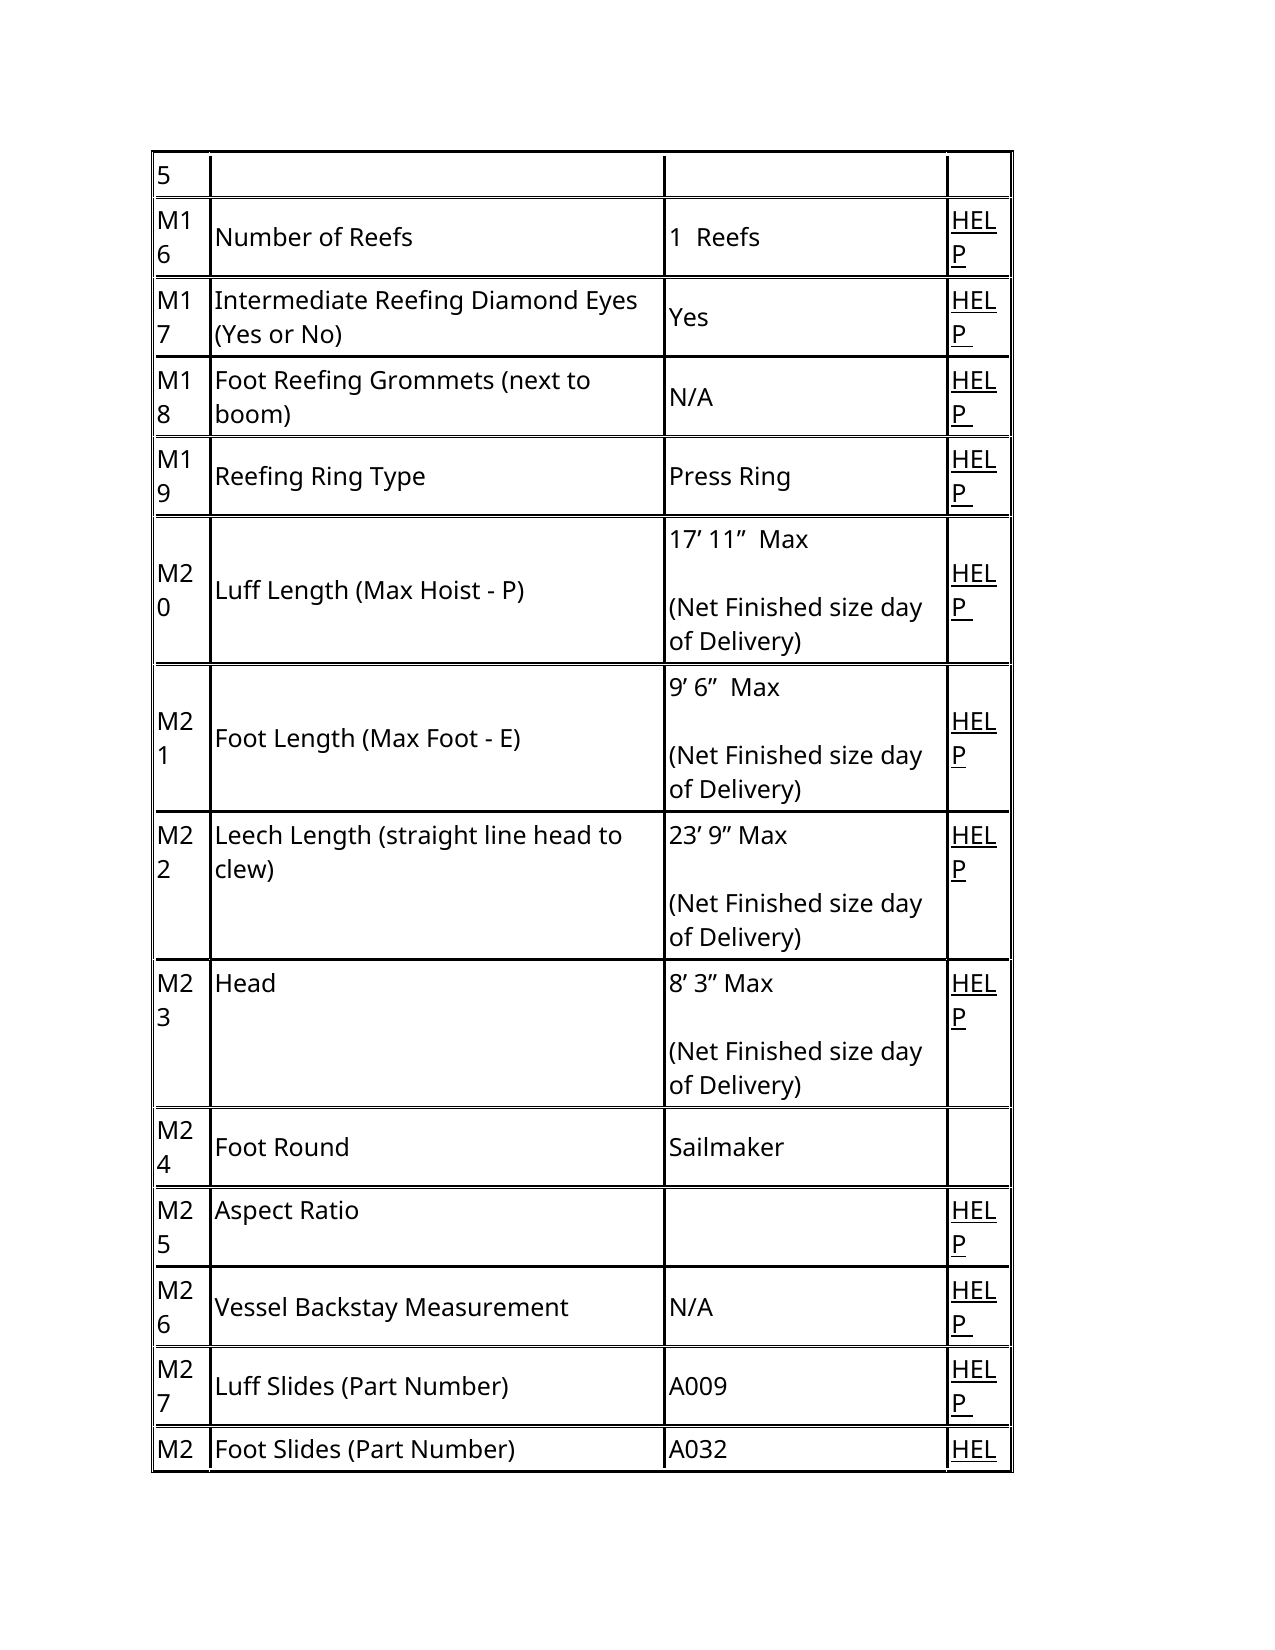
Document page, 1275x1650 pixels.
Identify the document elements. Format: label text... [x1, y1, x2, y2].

table_cell [947, 1106, 1012, 1185]
table_cell Intermediate Reefing Diamond Eyes (Yes or No) [212, 279, 663, 355]
table_cell M16 [152, 196, 210, 275]
table_cell M17 [154, 275, 209, 355]
table_cell N/A [666, 1268, 946, 1345]
table_cell [666, 1189, 946, 1265]
table_cell HELP [949, 355, 1010, 435]
table_cell [947, 153, 1010, 196]
table_cell Aspect Ratio [212, 1189, 663, 1265]
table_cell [210, 153, 664, 196]
table_cell M24 [152, 1106, 210, 1185]
table_cell HELP [949, 514, 1011, 662]
table_cell Yes [666, 279, 946, 355]
table_cell M15 [154, 152, 210, 196]
table_cell 8’ 3” Max (Net Finished size day of Delivery) [666, 961, 946, 1106]
table_cell M20 [154, 514, 209, 662]
table_cell HELP [949, 810, 1010, 958]
table_cell Sailmaker [666, 1109, 946, 1185]
table_cell 9’ 6” Max (Net Finished size day of Delivery) [666, 666, 946, 810]
table_cell Keel [664, 152, 947, 196]
table_cell 1 Reefs [666, 199, 946, 275]
table_cell M28 [154, 1424, 210, 1470]
table_cell 17’ 11” Max (Net Finished size day of Delivery) [666, 518, 946, 662]
table_cell M27 [152, 1345, 210, 1424]
table_cell M25 [154, 1185, 209, 1265]
table_cell A032 [664, 1428, 947, 1470]
table_cell M19 [152, 435, 210, 514]
table_cell HELP [947, 196, 1012, 275]
table_cell Vessel Backstay Measurement [212, 1268, 663, 1345]
table_cell HELP [949, 662, 1011, 810]
table_cell Leech Length (straight line head to clew) [212, 813, 663, 958]
table_cell M23 [152, 958, 209, 1106]
table_cell HELP [949, 1265, 1010, 1345]
table_cell HELP [949, 1185, 1011, 1265]
table_cell Luff Length (Max Hoist - P) [212, 518, 663, 662]
table_cell M22 [154, 810, 209, 958]
table_cell Press Ring [666, 438, 946, 514]
table_cell HELP [949, 275, 1011, 355]
table_cell 23’ 9” Max (Net Finished size day of Delivery) [666, 813, 946, 958]
table_cell HELP [949, 958, 1012, 1106]
table_cell Luff Slides (Part Number) [212, 1348, 663, 1424]
table_cell M18 [154, 355, 209, 435]
table_cell M26 [154, 1265, 209, 1345]
table_cell HELP [947, 435, 1012, 514]
table_cell HELP [947, 1424, 1011, 1470]
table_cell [210, 1428, 664, 1470]
table_cell HELP [947, 1345, 1012, 1424]
table_cell A009 [666, 1348, 946, 1424]
table_cell Foot Round [212, 1109, 663, 1185]
table_cell Foot Length (Max Foot - E) [212, 666, 663, 810]
table_cell Reefing Ring Type [212, 438, 663, 514]
table_cell Number of Reefs [212, 199, 663, 275]
table_cell Head [212, 961, 663, 1106]
table_cell N/A [666, 358, 946, 435]
table_cell Foot Reefing Grommets (next to boom) [212, 358, 663, 435]
table_cell M21 [154, 662, 209, 810]
